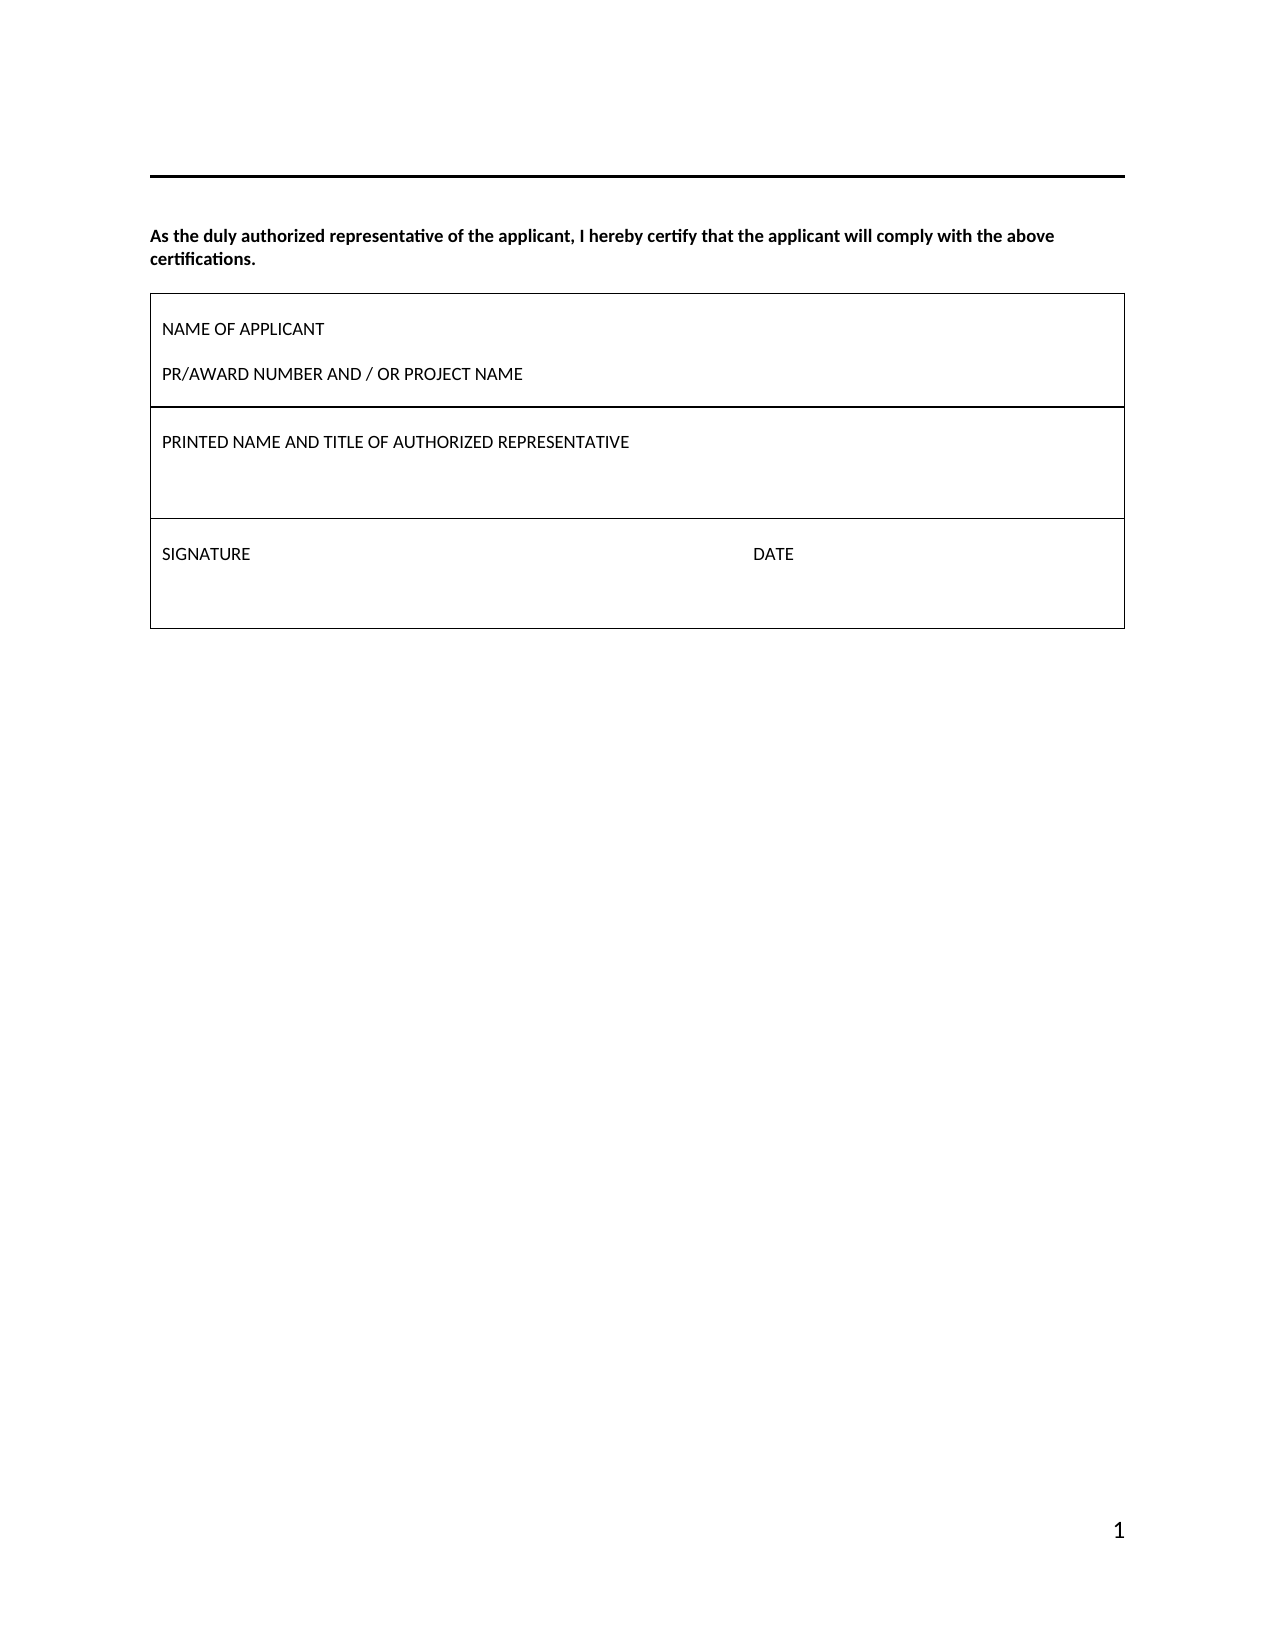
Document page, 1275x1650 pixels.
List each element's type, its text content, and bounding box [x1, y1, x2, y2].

text As the duly authorized representative of the applicant, I hereby certify that the applicant will comply with the above certifications. [150, 224, 1125, 270]
table_cell SIGNATURE DATE [151, 519, 1124, 628]
table_cell PRINTED NAME AND TITLE OF AUTHORIZED REPRESENTATIVE [151, 408, 1124, 518]
table_header NAME OF APPLICANT PR/AWARD NUMBER AND / OR PROJECT NAME [151, 294, 1124, 406]
